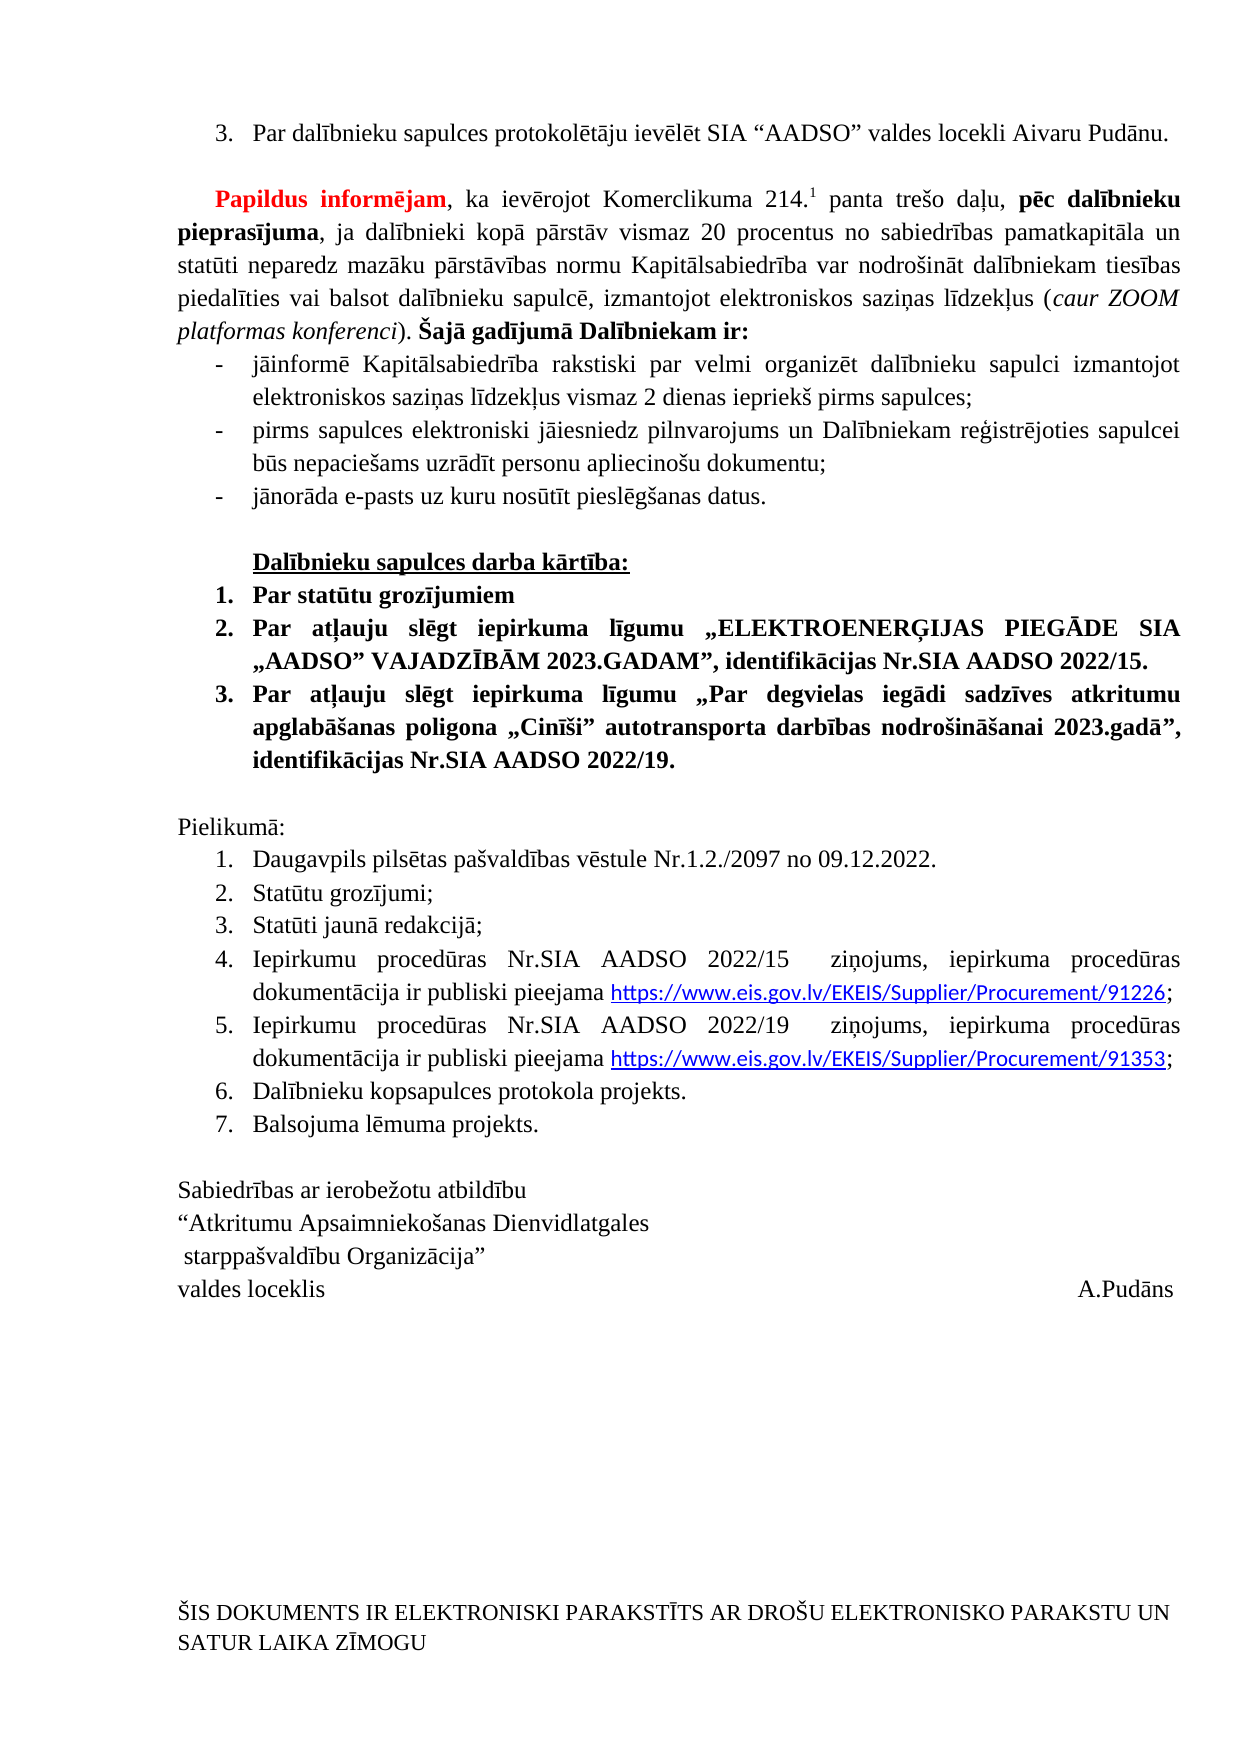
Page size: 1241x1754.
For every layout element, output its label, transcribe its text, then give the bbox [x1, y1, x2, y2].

list Par dalībnieku sapulces protokolētāju ievēlēt SIA “AADSO” valdes locekli Aivaru Pudānu. [215, 118, 1181, 147]
list Daugavpils pilsētas pašvaldības vēstule Nr.1.2./2097 no 09.12.2022. [215, 844, 1181, 873]
text Dalībnieku sapulces darba kārtība: [252, 547, 1181, 576]
list Par atļauju slēgt iepirkuma līgumu „Par degvielas iegādi sadzīves atkritumu apglabāšanas poligona „Cinīši” autotransporta darbības nodrošināšanai 2023.gadā”, identifikācijas Nr.SIA AADSO 2022/19. [215, 679, 1181, 774]
list jānorāda e-pasts uz kuru nosūtīt pieslēgšanas datus. [215, 481, 1181, 510]
list Statūti jaunā redakcijā; [215, 911, 1181, 939]
list Par atļauju slēgt iepirkuma līgumu „Elektroenerģijas piegāde SIA „AADSO” vajadzībām 2023.gadam”, identifikācijas Nr.SIA AADSO 2022/15. [215, 613, 1181, 675]
list Iepirkumu procedūras Nr.SIA AADSO 2022/15 ziņojums, iepirkuma procedūras dokumentācija ir publiski pieejama https://www.eis.gov.lv/EKEIS/Supplier/Procurement/91226; [215, 944, 1181, 1006]
text Pielikumā: [177, 812, 1181, 840]
text starppašvaldību Organizācija” [177, 1241, 1181, 1270]
list Par statūtu grozījumiem [215, 580, 1181, 609]
list Dalībnieku kopsapulces protokola projekts. [215, 1076, 1181, 1105]
list Balsojuma lēmuma projekts. [215, 1109, 1181, 1138]
list jāinformē Kapitālsabiedrība rakstiski par velmi organizēt dalībnieku sapulci izmantojot elektroniskos saziņas līdzekļus vismaz 2 dienas iepriekš pirms sapulces; [215, 349, 1181, 411]
list Statūtu grozījumi; [215, 878, 1181, 906]
list pirms sapulces elektroniski jāiesniedz pilnvarojums un Dalībniekam reģistrējoties sapulcei būs nepaciešams uzrādīt personu apliecinošu dokumentu; [215, 415, 1181, 477]
text Sabiedrības ar ierobežotu atbildību [177, 1175, 1181, 1204]
text Papildus informējam, ka ievērojot Komerclikuma 214.1 panta trešo daļu, pēc dalībnieku pieprasījuma, ja dalībnieki kopā pārstāv vismaz 20 procentus no sabiedrības pamatkapitāla un statūti neparedz mazāku pārstāvības normu Kapitālsabiedrība var nodrošināt dalībniekam tiesības piedalīties vai balsot dalībnieku sapulcē, izmantojot elektroniskos saziņas līdzekļus (caur ZOOM platformas konferenci). Šajā gadījumā Dalībniekam ir: [177, 184, 1181, 345]
text “Atkritumu Apsaimniekošanas Dienvidlatgales [177, 1208, 1181, 1237]
text valdes loceklis A.Pudāns [177, 1274, 1181, 1303]
list Iepirkumu procedūras Nr.SIA AADSO 2022/19 ziņojums, iepirkuma procedūras dokumentācija ir publiski pieejama https://www.eis.gov.lv/EKEIS/Supplier/Procurement/91353; [215, 1010, 1181, 1072]
